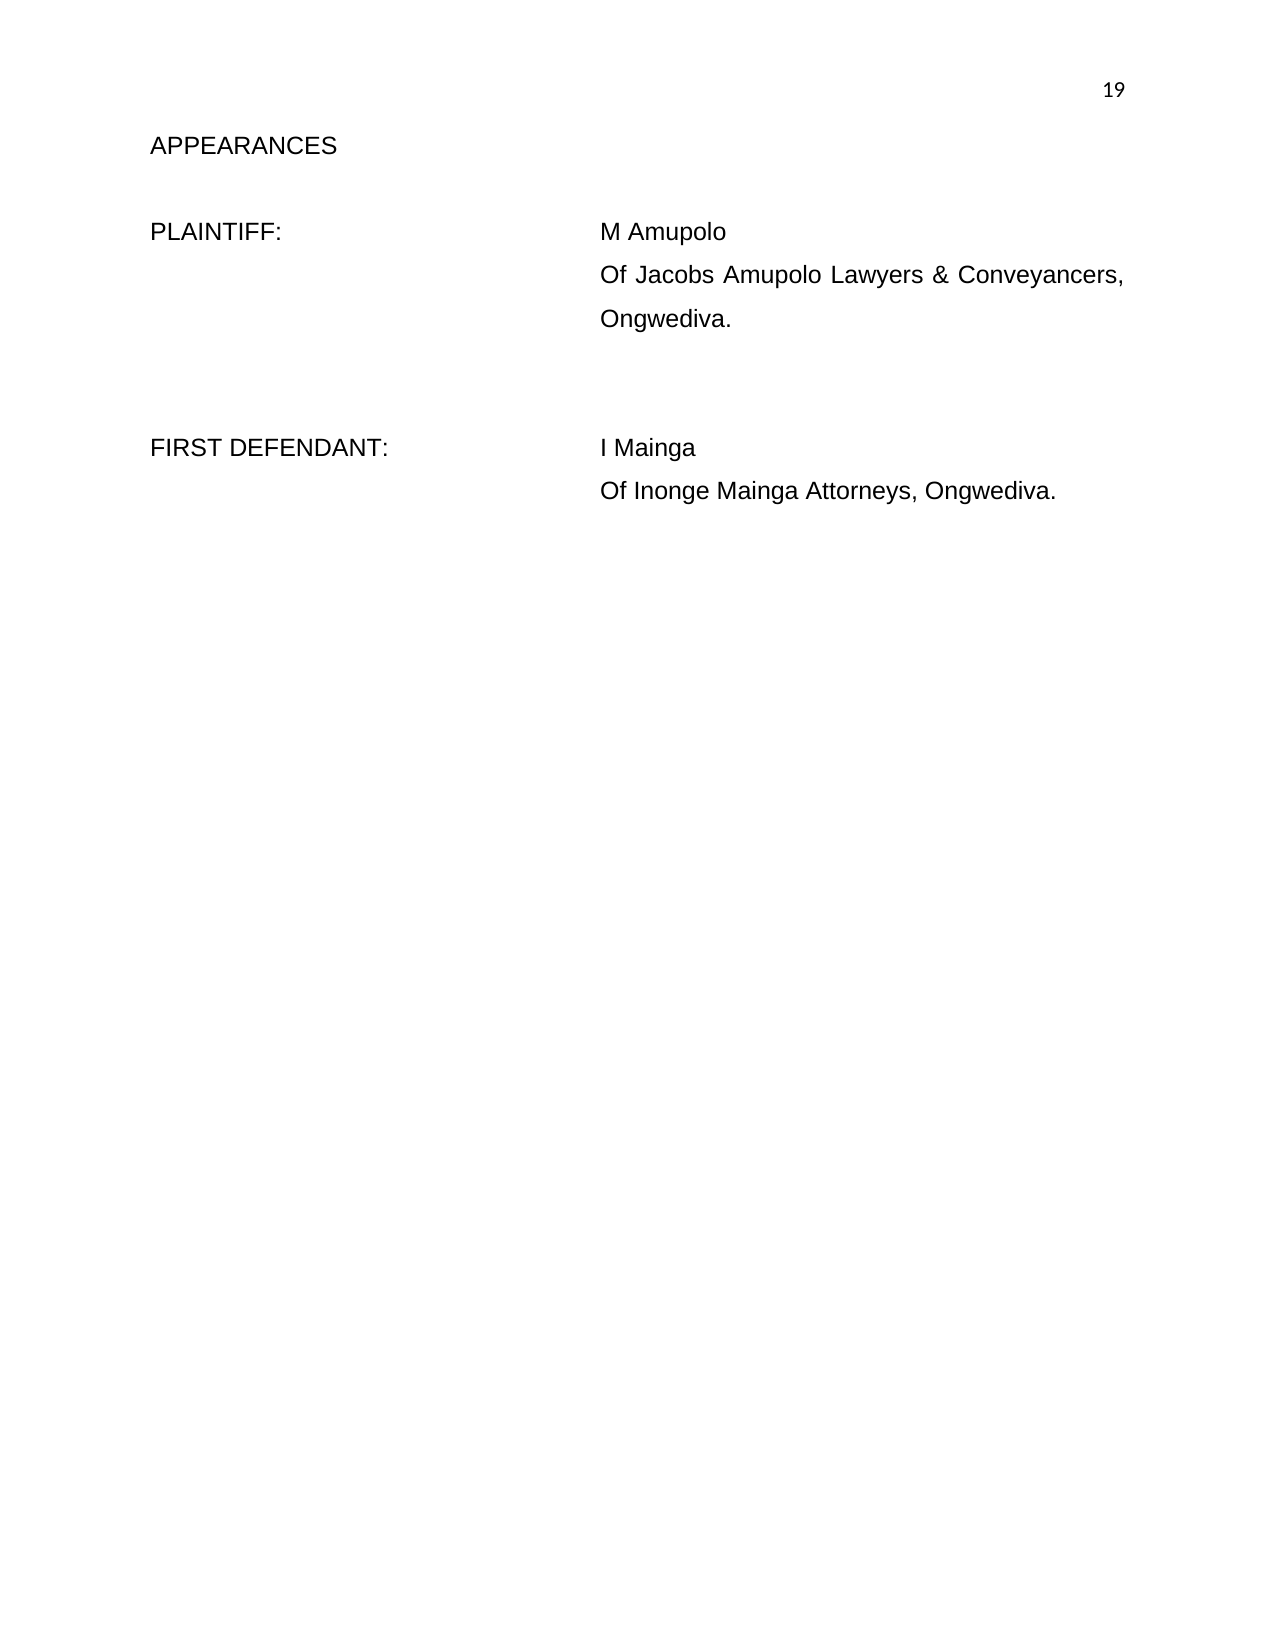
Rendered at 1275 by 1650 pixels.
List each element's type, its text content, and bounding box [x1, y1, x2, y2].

text Of Inonge Mainga Attorneys, Ongwediva. [150, 476, 1125, 505]
text APPEARANCES [150, 131, 1125, 160]
text Of Jacobs Amupolo Lawyers & Conveyancers, Ongwediva. [600, 260, 1125, 332]
text FIRST DEFENDANT: I Mainga [150, 433, 1125, 462]
text PLAINTIFF: M Amupolo [150, 217, 1125, 246]
